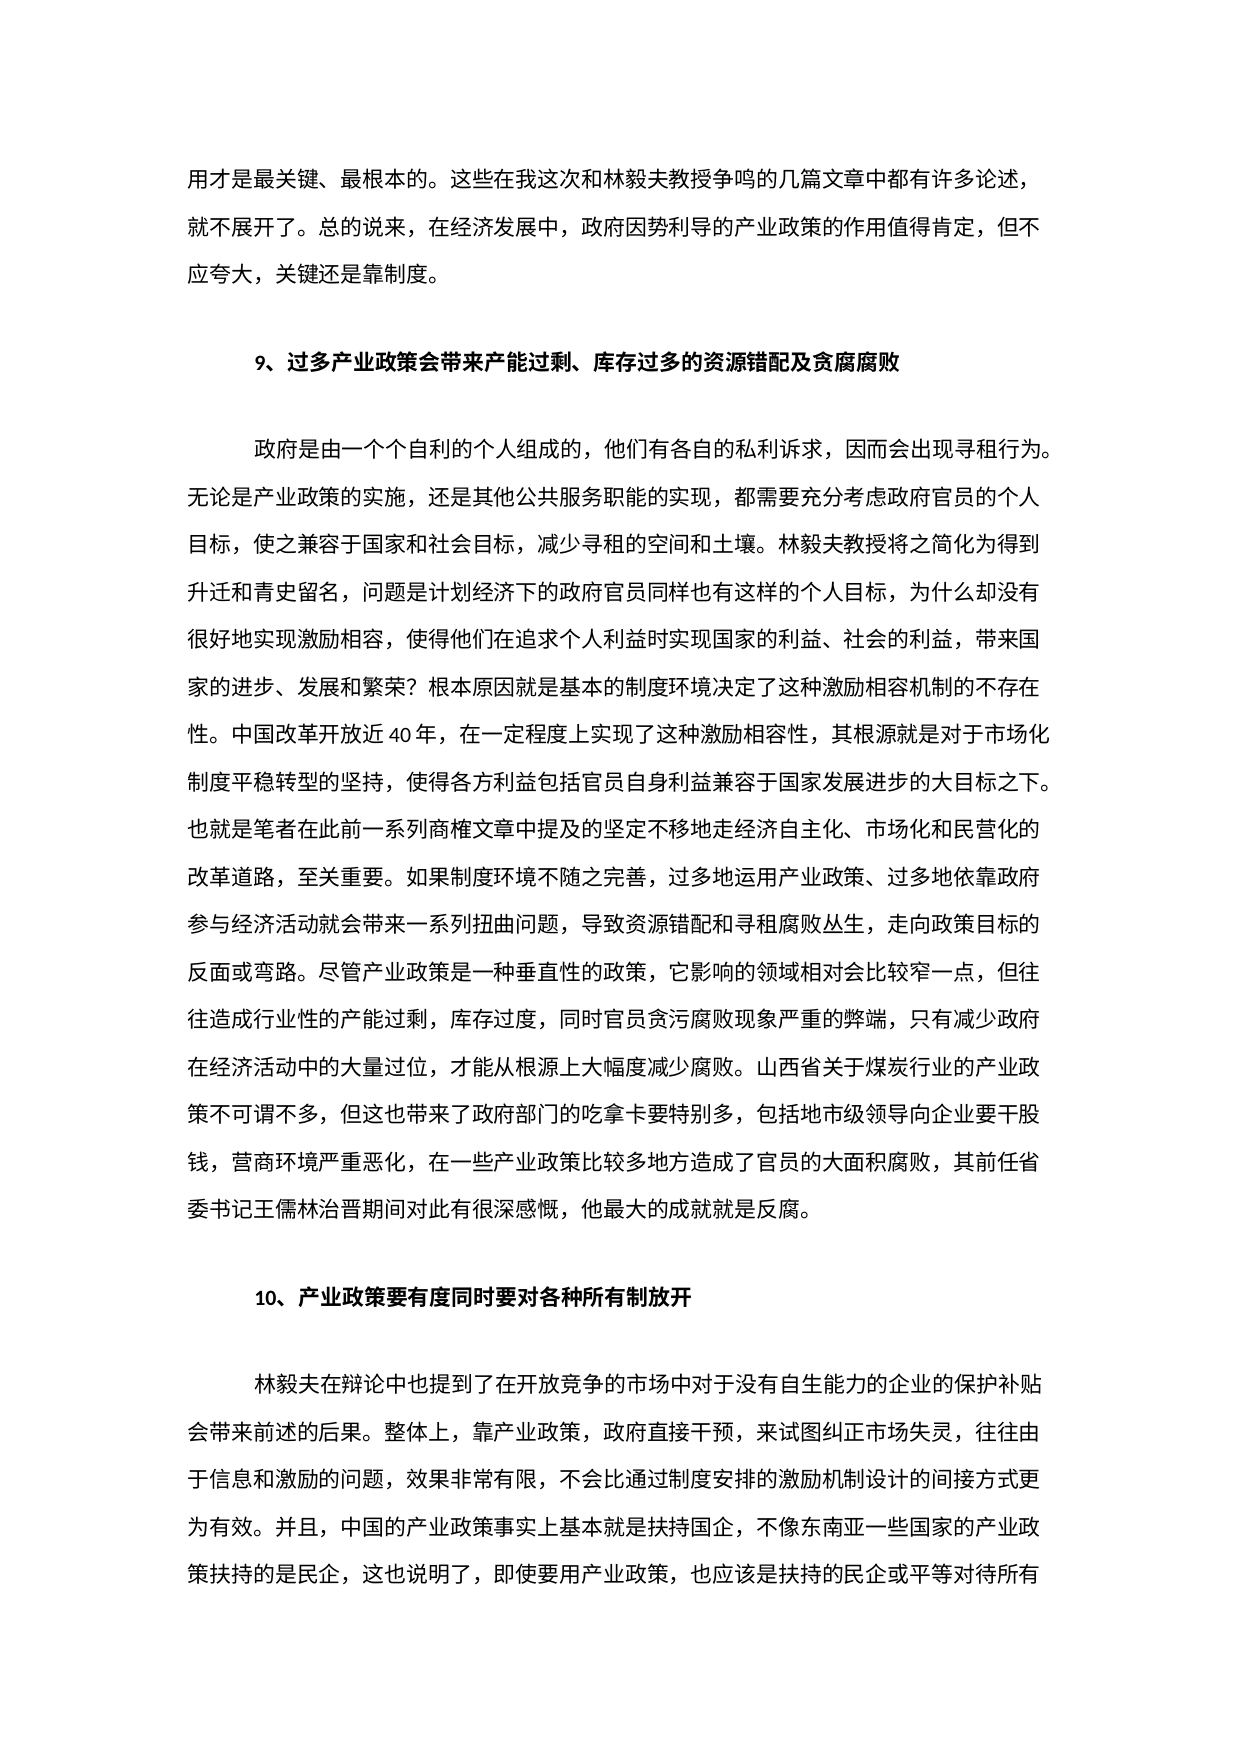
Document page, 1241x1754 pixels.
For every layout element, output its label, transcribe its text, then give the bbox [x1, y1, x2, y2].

text 9、过多产业政策会带来产能过剩、库存过多的资源错配及贪腐腐败 [187, 344, 1053, 376]
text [187, 162, 1053, 289]
text 10、产业政策要有度同时要对各种所有制放开 [187, 1279, 1053, 1311]
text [187, 1367, 1053, 1589]
text 政府是由一个个自利的个人组成的，他们有各自的私利诉求，因而会出现寻租行为。无论是产业政策的实施，还是其他公共服务职能的实现，都需要充分考虑政府官员的个人目标，使之兼容于国家和社会目标，减少寻租的空间和土壤。林毅夫教授将之简化为得到升迁和青史留名，问题是计划经济下的政府官员同样也有这样的个人目标，为什么却没有很好地实现激励相容，使得他们在追求个人利益时实现国家的利益、社会的利益，带来国家的进步、发展和繁荣？根本原因就是基本的制度环境决定了这种激励相容机制的不存在性。中国改革开放近40年，在一定程度上实现了这种激励相容性，其根源就是对于市场化制度平稳转型的坚持，使得各方利益包括官员自身利益兼容于国家发展进步的大目标之下。也就是笔者在此前一系列商榷文章中提及的坚定不移地走经济自主化、市场化和民营化的改革道路，至关重要。如果制度环境不随之完善，过多地运用产业政策、过多地依靠政府参与经济活动就会带来一系列扭曲问题，导致资源错配和寻租腐败丛生，走向政策目标的反面或弯路。尽管产业政策是一种垂直性的政策，它影响的领域相对会比较窄一点，但往往造成行业性的产能过剩，库存过度，同时官员贪污腐败现象严重的弊端，只有减少政府在经济活动中的大量过位，才能从根源上大幅度减少腐败。山西省关于煤炭行业的产业政策不可谓不多，但这也带来了政府部门的吃拿卡要特别多，包括地市级领导向企业要干股钱，营商环境严重恶化，在一些产业政策比较多地方造成了官员的大面积腐败，其前任省委书记王儒林治晋期间对此有很深感慨，他最大的成就就是反腐。 [187, 432, 1053, 1224]
